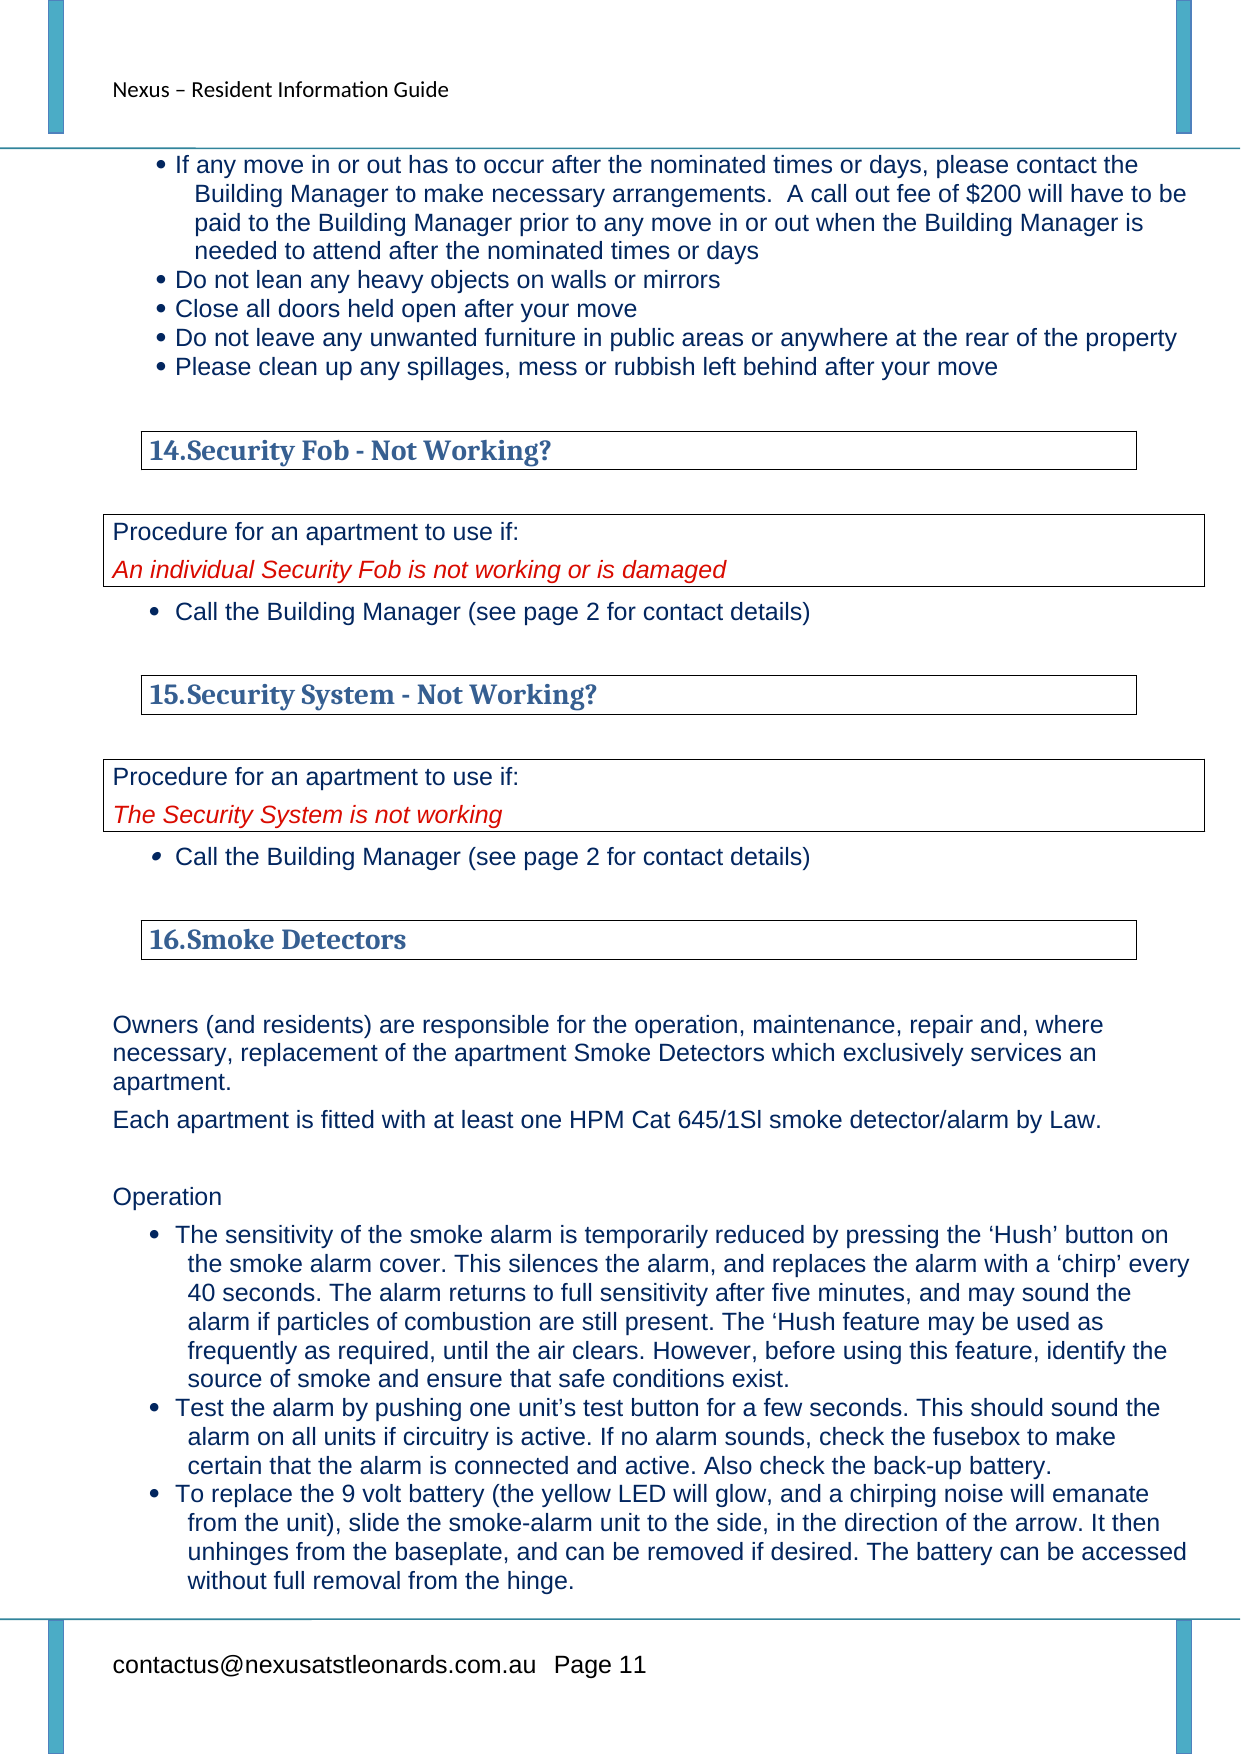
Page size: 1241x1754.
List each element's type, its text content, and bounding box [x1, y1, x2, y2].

list Please clean up any spillages, mess or rubbish left behind after your move [157, 352, 1196, 381]
list Test the alarm by pushing one unit’s test button for a few seconds. This should sound the alarm on all units if circuitry is active. If no alarm sounds, check the fusebox to make certain that the alarm is connected and active. Also check the back-up battery. [150, 1393, 1196, 1479]
text An individual Security Fob is not working or is damaged [104, 552, 1204, 586]
list Do not leave any unwanted furniture in public areas or anywhere at the rear of the property [157, 323, 1196, 352]
subtitle Smoke Detectors [142, 921, 1136, 959]
text The Security System is not working [104, 797, 1204, 831]
text Each apartment is fitted with at least one HPM Cat 645/1Sl smoke detector/alarm by Law. [112, 1106, 1196, 1134]
list Close all doors held open after your move [157, 294, 1196, 323]
list Do not lean any heavy objects on walls or mirrors [157, 265, 1196, 294]
text Owners (and residents) are responsible for the operation, maintenance, repair and, where necessary, replacement of the apartment Smoke Detectors which exclusively services an apartment. [112, 1010, 1196, 1096]
list Call the Building Manager (see page 2 for contact details) [150, 597, 1196, 625]
list The sensitivity of the smoke alarm is temporarily reduced by pressing the ‘Hush’ button on the smoke alarm cover. This silences the alarm, and replaces the alarm with a ‘chirp’ every 40 seconds. The alarm returns to full sensitivity after five minutes, and may sound the alarm if particles of combustion are still present. The ‘Hush feature may be used as frequently as required, until the air clears. However, before using this feature, identify the source of smoke and ensure that safe conditions exist. [150, 1221, 1196, 1393]
list To replace the 9 volt battery (the yellow LED will glow, and a chirping noise will emanate from the unit), slide the smoke-alarm unit to the side, in the direction of the arrow. It then unhinges from the baseplate, and can be removed if desired. The battery can be accessed without full removal from the hinge. [150, 1479, 1196, 1594]
subtitle Security Fob - Not Working? [142, 432, 1136, 469]
subtitle Security System - Not Working? [142, 676, 1136, 714]
list Call the Building Manager (see page 2 for contact details) [150, 841, 1196, 870]
text Procedure for an apartment to use if: [104, 760, 1204, 790]
text Procedure for an apartment to use if: [104, 515, 1204, 546]
list If any move in or out has to occur after the nominated times or days, please contact the Building Manager to make necessary arrangements. A call out fee of $200 will have to be paid to the Building Manager prior to any move in or out when the Building Manager is needed to attend after the nominated times or days [157, 150, 1196, 265]
text Operation [112, 1182, 1196, 1211]
